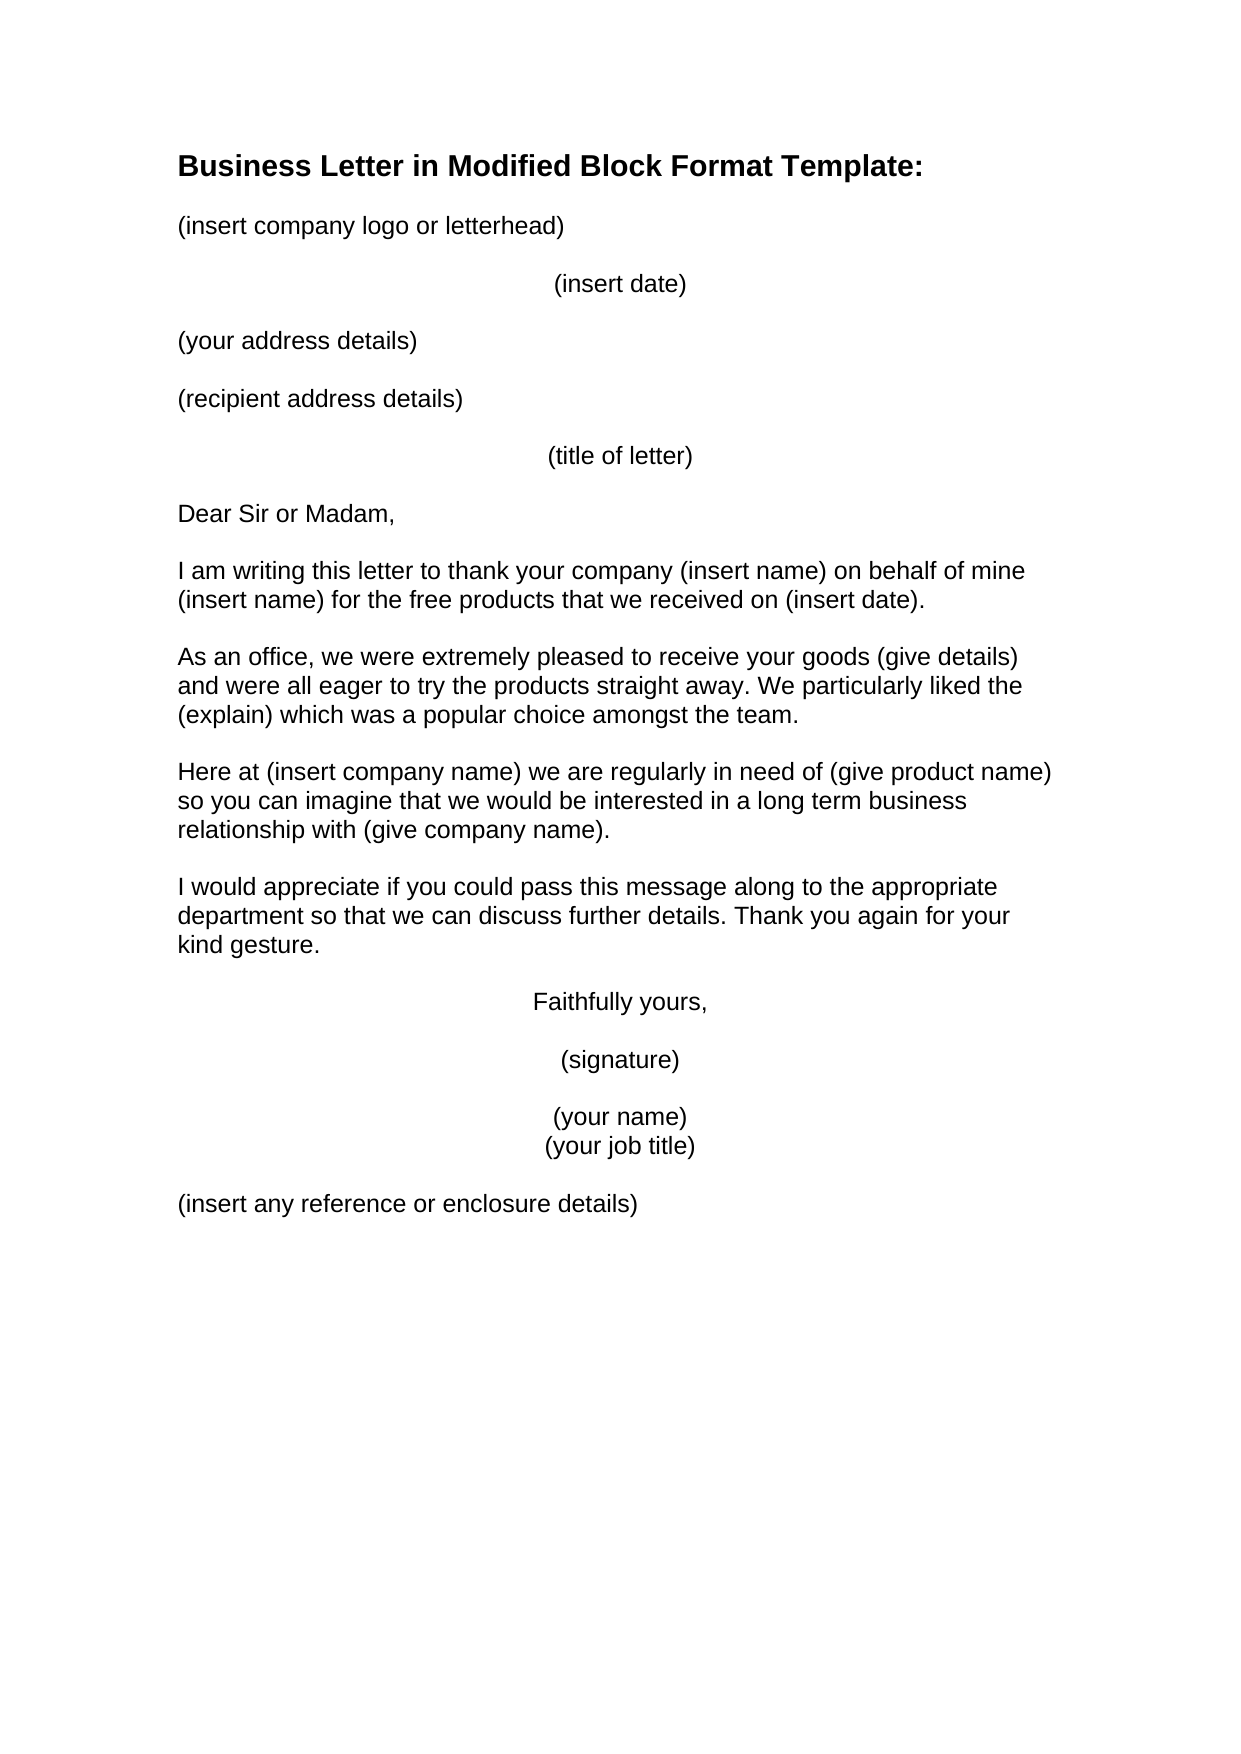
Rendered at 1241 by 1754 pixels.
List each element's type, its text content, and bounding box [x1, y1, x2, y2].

text (your name) [177, 1102, 1063, 1131]
text I am writing this letter to thank your company (insert name) on behalf of mine (insert name) for the free products that we received on (insert date). [177, 556, 1063, 614]
text (your address details) [177, 326, 1063, 355]
text As an office, we were extremely pleased to receive your goods (give details) and were all eager to try the products straight away. We particularly liked the (explain) which was a popular choice amongst the team. [177, 642, 1063, 729]
text I would appreciate if you could pass this message along to the appropriate department so that we can discuss further details. Thank you again for your kind gesture. [177, 872, 1063, 959]
text Here at (insert company name) we are regularly in need of (give product name) so you can imagine that we would be interested in a long term business relationship with (give company name). [177, 757, 1063, 844]
text Faithfully yours, [177, 987, 1063, 1016]
text (insert date) [177, 269, 1063, 297]
text (title of letter) [177, 441, 1063, 470]
text (insert company logo or letterhead) [177, 211, 1063, 240]
text Dear Sir or Madam, [177, 499, 1063, 527]
text Business Letter in Modified Block Format Template: [177, 148, 1063, 182]
text (your job title) [177, 1131, 1063, 1160]
text (recipient address details) [177, 384, 1063, 412]
text (signature) [177, 1045, 1063, 1074]
text (insert any reference or enclosure details) [177, 1189, 1063, 1217]
